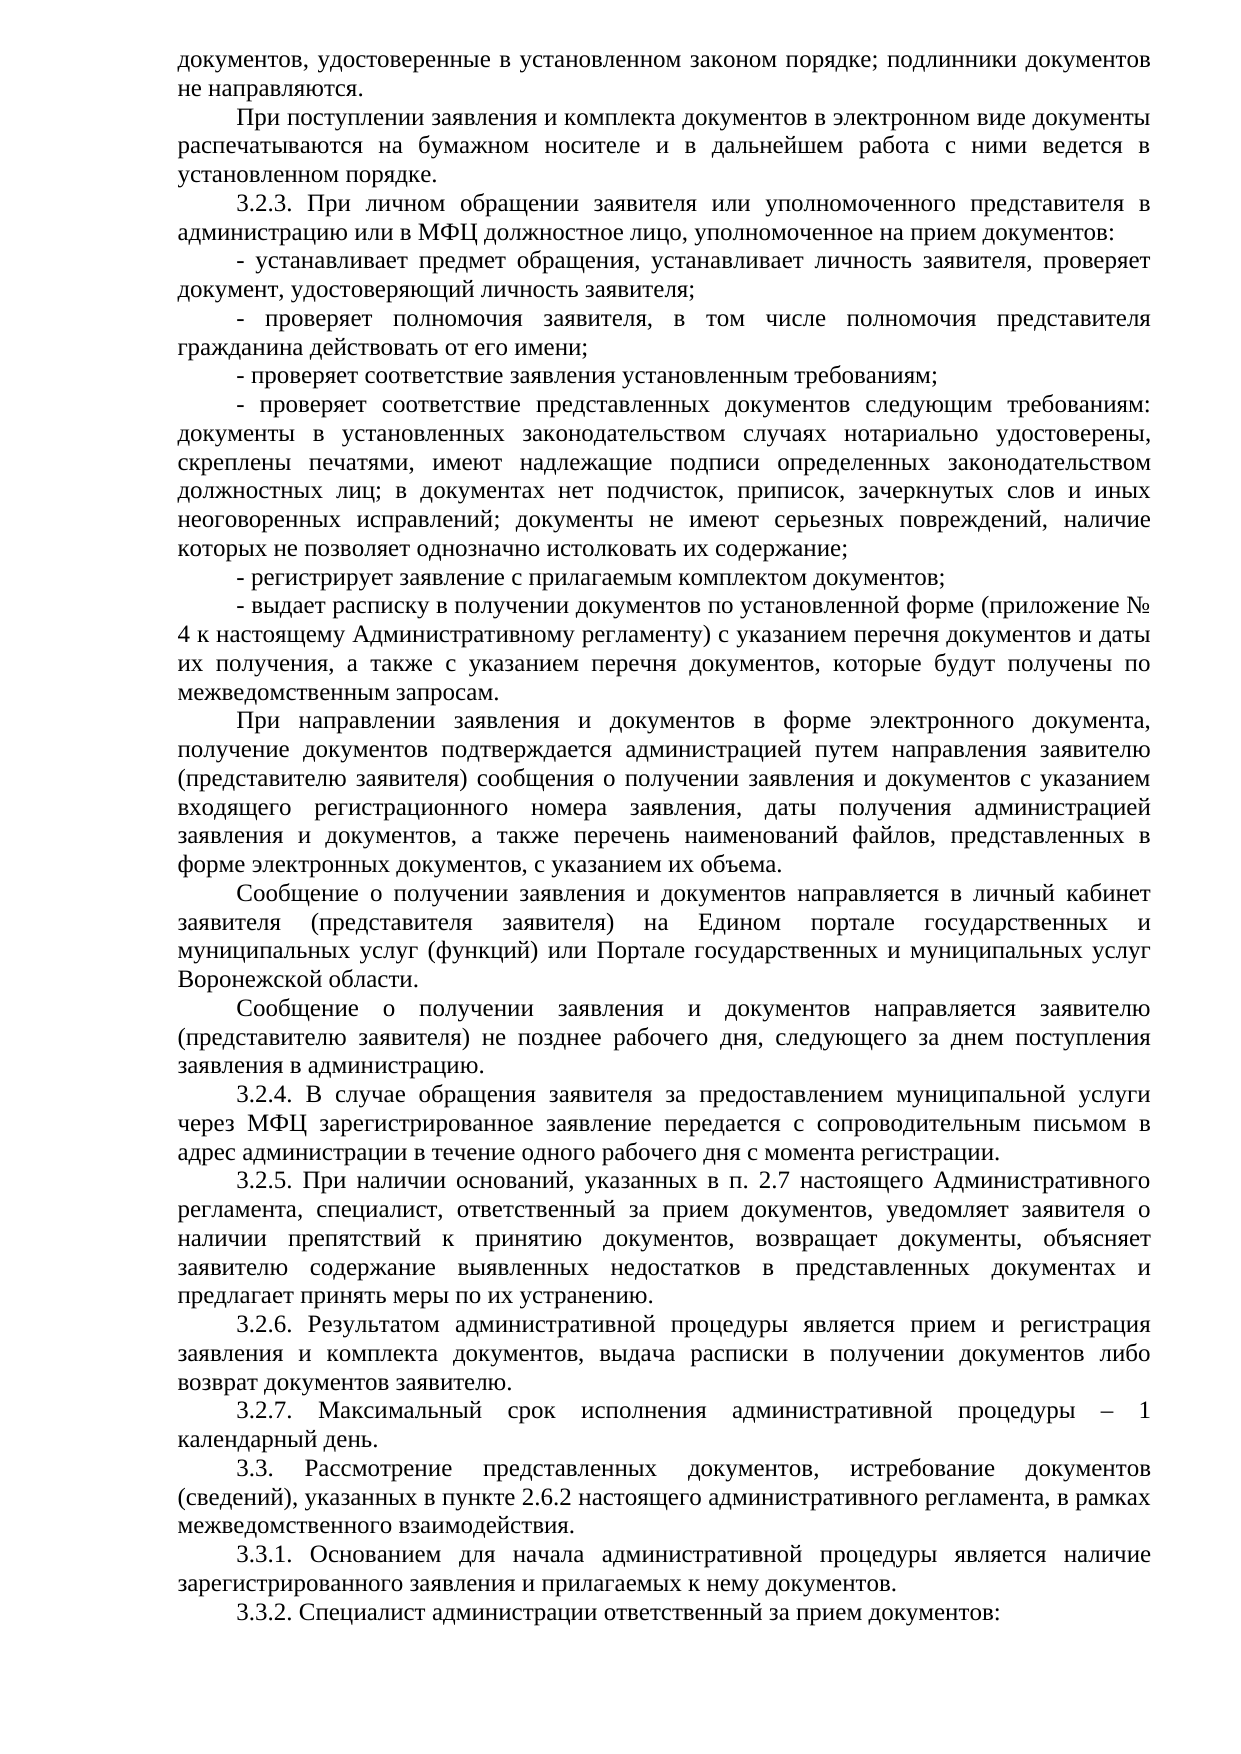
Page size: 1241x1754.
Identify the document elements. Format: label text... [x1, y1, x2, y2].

text 3.3.2. Специалист администрации ответственный за прием документов: [177, 1597, 1152, 1626]
text 3.2.7. Максимальный срок исполнения административной процедуры – 1 календарный день. [177, 1396, 1152, 1453]
text При поступлении заявления и комплекта документов в электронном виде документы распечатываются на бумажном носителе и в дальнейшем работа с ними ведется в установленном порядке. [177, 102, 1152, 188]
text Сообщение о получении заявления и документов направляется заявителю (представителю заявителя) не позднее рабочего дня, следующего за днем поступления заявления в администрацию. [177, 993, 1152, 1079]
text 3.2.5. При наличии оснований, указанных в п. 2.7 настоящего Административного регламента, специалист, ответственный за прием документов, уведомляет заявителя о наличии препятствий к принятию документов, возвращает документы, объясняет заявителю содержание выявленных недостатков в представленных документах и предлагает принять меры по их устранению. [177, 1166, 1152, 1309]
text 3.2.6. Результатом административной процедуры является прием и регистрация заявления и комплекта документов, выдача расписки в получении документов либо возврат документов заявителю. [177, 1309, 1152, 1396]
text 3.2.4. В случае обращения заявителя за предоставлением муниципальной услуги через МФЦ зарегистрированное заявление передается с сопроводительным письмом в адрес администрации в течение одного рабочего дня с момента регистрации. [177, 1079, 1152, 1166]
text - выдает расписку в получении документов по установленной форме (приложение № 4 к настоящему Административному регламенту) с указанием перечня документов и даты их получения, а также с указанием перечня документов, которые будут получены по межведомственным запросам. [177, 591, 1152, 706]
text Сообщение о получении заявления и документов направляется в личный кабинет заявителя (представителя заявителя) на Едином портале государственных и муниципальных услуг (функций) или Портале государственных и муниципальных услуг Воронежской области. [177, 878, 1152, 993]
text При направлении заявления и документов в форме электронного документа, получение документов подтверждается администрацией путем направления заявителю (представителю заявителя) сообщения о получении заявления и документов с указанием входящего регистрационного номера заявления, даты получения администрацией заявления и документов, а также перечень наименований файлов, представленных в форме электронных документов, с указанием их объема. [177, 706, 1152, 878]
text - проверяет полномочия заявителя, в том числе полномочия представителя гражданина действовать от его имени; [177, 303, 1152, 361]
text 3.3.1. Основанием для начала административной процедуры является наличие зарегистрированного заявления и прилагаемых к нему документов. [177, 1539, 1152, 1597]
text - проверяет соответствие представленных документов следующим требованиям: документы в установленных законодательством случаях нотариально удостоверены, скреплены печатями, имеют надлежащие подписи определенных законодательством должностных лиц; в документах нет подчисток, приписок, зачеркнутых слов и иных неоговоренных исправлений; документы не имеют серьезных повреждений, наличие которых не позволяет однозначно истолковать их содержание; [177, 389, 1152, 562]
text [177, 44, 1152, 102]
text - устанавливает предмет обращения, устанавливает личность заявителя, проверяет документ, удостоверяющий личность заявителя; [177, 246, 1152, 303]
text - проверяет соответствие заявления установленным требованиям; [177, 361, 1152, 389]
text 3.3. Рассмотрение представленных документов, истребование документов (сведений), указанных в пункте 2.6.2 настоящего административного регламента, в рамках межведомственного взаимодействия. [177, 1453, 1152, 1539]
text - регистрирует заявление с прилагаемым комплектом документов; [177, 562, 1152, 591]
text 3.2.3. При личном обращении заявителя или уполномоченного представителя в администрацию или в МФЦ должностное лицо, уполномоченное на прием документов: [177, 188, 1152, 246]
